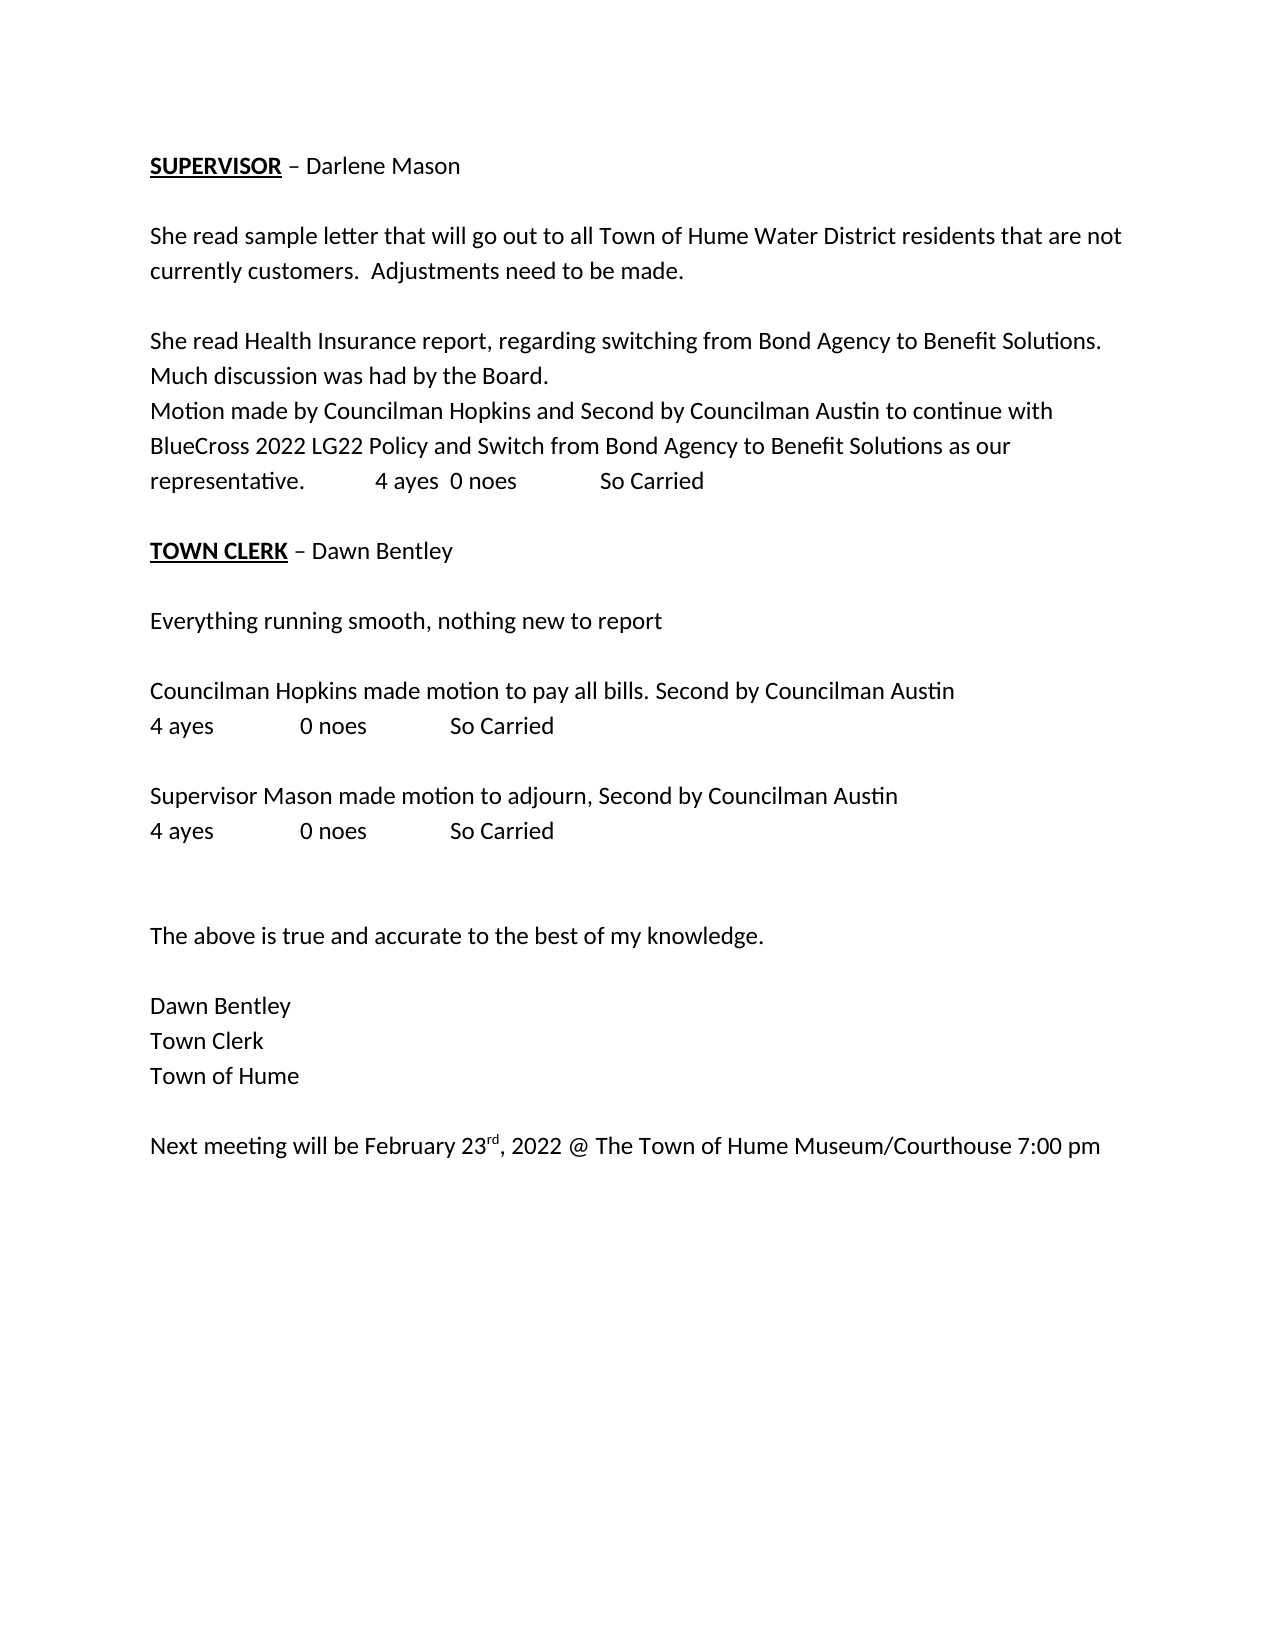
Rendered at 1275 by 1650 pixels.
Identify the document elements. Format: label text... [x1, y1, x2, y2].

text She read sample letter that will go out to all Town of Hume Water District residents that are not currently customers. Adjustments need to be made. [150, 220, 1125, 286]
text Supervisor Mason made motion to adjourn, Second by Councilman Austin [150, 780, 1125, 811]
text Everything running smooth, nothing new to report [150, 605, 1125, 636]
text Councilman Hopkins made motion to pay all bills. Second by Councilman Austin [150, 675, 1125, 706]
text Town Clerk [150, 1025, 1125, 1056]
text Next meeting will be February 23rd, 2022 @ The Town of Hume Museum/Courthouse 7:00 pm [150, 1130, 1125, 1161]
text Town of Hume [150, 1060, 1125, 1091]
text 4 ayes 0 noes So Carried [150, 710, 1125, 741]
text The above is true and accurate to the best of my knowledge. [150, 920, 1125, 951]
text Dawn Bentley [150, 990, 1125, 1021]
text TOWN CLERK – Dawn Bentley [150, 535, 1125, 566]
text 4 ayes 0 noes So Carried [150, 815, 1125, 846]
text Motion made by Councilman Hopkins and Second by Councilman Austin to continue with BlueCross 2022 LG22 Policy and Switch from Bond Agency to Benefit Solutions as our representative. 4 ayes 0 noes So Carried [150, 395, 1125, 496]
text She read Health Insurance report, regarding switching from Bond Agency to Benefit Solutions. Much discussion was had by the Board. [150, 325, 1125, 391]
text SUPERVISOR – Darlene Mason [150, 150, 1125, 181]
